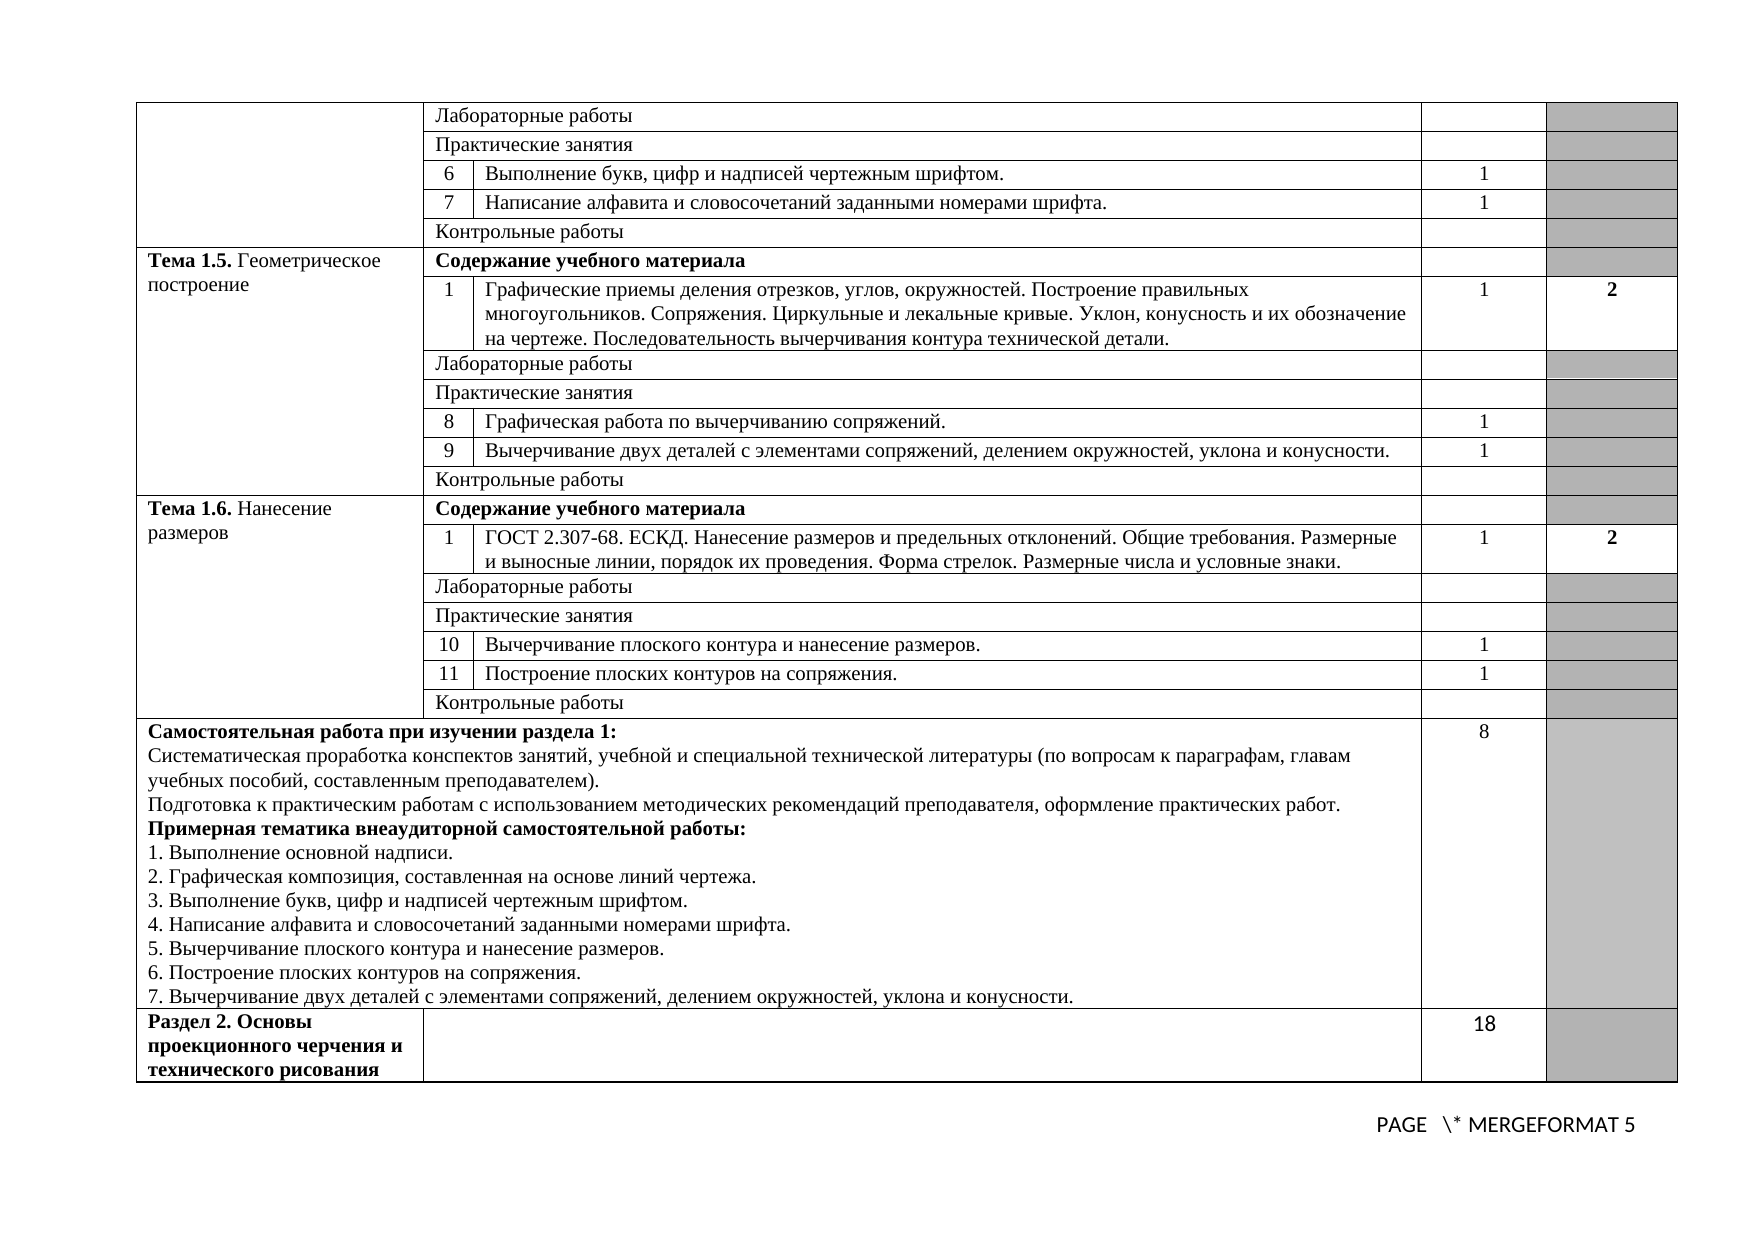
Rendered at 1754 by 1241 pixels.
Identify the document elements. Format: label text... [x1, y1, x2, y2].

table_cell Вычерчивание двух деталей с элементами сопряжений, делением окружностей, уклона и конусности. [474, 438, 1421, 466]
table_cell 6 [424, 161, 473, 189]
table_cell [1422, 132, 1546, 160]
table_cell Лабораторные работы [424, 574, 1421, 602]
table_cell [1547, 690, 1677, 718]
table_cell [1547, 496, 1677, 524]
table_cell Контрольные работы [424, 690, 1421, 718]
table_cell Написание алфавита и словосочетаний заданными номерами шрифта. [474, 190, 1421, 218]
table_cell [1547, 438, 1677, 466]
table_cell Построение плоских контуров на сопряжения. [474, 661, 1421, 689]
table_cell [1547, 248, 1677, 276]
table_cell [1547, 132, 1677, 160]
table_cell 1 [1422, 525, 1546, 573]
table_cell [1547, 467, 1677, 495]
table_cell [1547, 574, 1677, 602]
table_cell Самостоятельная работа при изучении раздела 1: Систематическая проработка конспектов занятий, учебной и специальной технической литературы (по вопросам к параграфам, главам учебных пособий, составленным преподавателем). Подготовка к практическим работам с использованием методических рекомендаций преподавателя, оформление практических работ. Примерная тематика внеаудиторной самостоятельной работы: 1. Выполнение основной надписи. 2. Графическая композиция, составленная на основе линий чертежа. 3. Выполнение букв, цифр и надписей чертежным шрифтом. 4. Написание алфавита и словосочетаний заданными номерами шрифта. 5. Вычерчивание плоского контура и нанесение размеров. 6. Построение плоских контуров на сопряжения. 7. Вычерчивание двух деталей с элементами сопряжений, делением окружностей, уклона и конусности. [137, 719, 1421, 1008]
table_cell 1 [1422, 161, 1546, 189]
table_cell [1547, 190, 1677, 218]
table_cell [1547, 1009, 1677, 1081]
table_cell 1 [1422, 277, 1546, 349]
table_cell ГОСТ 2.307-68. ЕСКД. Нанесение размеров и предельных отклонений. Общие требования. Размерные и выносные линии, порядок их проведения. Форма стрелок. Размерные числа и условные знаки. [474, 525, 1421, 573]
table_cell Практические занятия [424, 132, 1421, 160]
table_cell 8 [1422, 719, 1546, 1008]
table_cell Тема 1.5. Геометрическое построение [137, 248, 423, 495]
table_cell [1422, 351, 1546, 378]
table_cell [1422, 603, 1546, 631]
table_cell 18 [1422, 1009, 1546, 1081]
table_cell 2 [1547, 277, 1677, 349]
table_cell [1547, 161, 1677, 189]
table_cell 1 [1422, 190, 1546, 218]
table_cell 7 [424, 190, 473, 218]
table_cell [1547, 103, 1677, 131]
table_cell 11 [424, 661, 473, 689]
table_cell 1 [1422, 409, 1546, 437]
table_cell [1547, 661, 1677, 689]
table_cell Контрольные работы [424, 219, 1421, 247]
table_cell [1422, 467, 1546, 495]
table_cell Графическая работа по вычерчиванию сопряжений. [474, 409, 1421, 437]
table_cell [1547, 603, 1677, 631]
table_cell [424, 1009, 1421, 1081]
table_cell 8 [424, 409, 473, 437]
table_cell Тема 1.6. Нанесение размеров [137, 496, 423, 718]
table_cell Практические занятия [424, 380, 1421, 408]
table_cell Практические занятия [424, 603, 1421, 631]
table_cell 9 [424, 438, 473, 466]
table_cell [1422, 380, 1546, 408]
table_cell Выполнение букв, цифр и надписей чертежным шрифтом. [474, 161, 1421, 189]
table_cell [1547, 380, 1677, 408]
table_cell [1547, 351, 1677, 378]
table_cell 2 [1547, 525, 1677, 573]
table_cell [1422, 248, 1546, 276]
table_cell Содержание учебного материала [424, 248, 1421, 276]
table_cell Содержание учебного материала [424, 496, 1421, 524]
table_cell [1547, 409, 1677, 437]
table_cell Графические приемы деления отрезков, углов, окружностей. Построение правильных многоугольников. Сопряжения. Циркульные и лекальные кривые. Уклон, конусность и их обозначение на чертеже. Последовательность вычерчивания контура технической детали. [474, 277, 1421, 349]
table_cell [1422, 574, 1546, 602]
table_cell [1422, 496, 1546, 524]
table_cell 1 [424, 277, 473, 349]
table_cell [1422, 690, 1546, 718]
table_cell [1422, 103, 1546, 131]
table_cell 10 [424, 632, 473, 660]
table_cell Лабораторные работы [424, 103, 1421, 131]
table_cell 1 [1422, 661, 1546, 689]
table_cell Вычерчивание плоского контура и нанесение размеров. [474, 632, 1421, 660]
table_cell Лабораторные работы [424, 351, 1421, 378]
table_cell [1422, 219, 1546, 247]
table_cell 1 [1422, 438, 1546, 466]
table_cell Раздел 2. Основы проекционного черчения и технического рисования [137, 1009, 423, 1081]
table_cell [1547, 632, 1677, 660]
table_cell [1547, 219, 1677, 247]
table_cell [1547, 719, 1677, 1008]
table_cell Контрольные работы [424, 467, 1421, 495]
table_cell 1 [424, 525, 473, 573]
table_cell 1 [1422, 632, 1546, 660]
